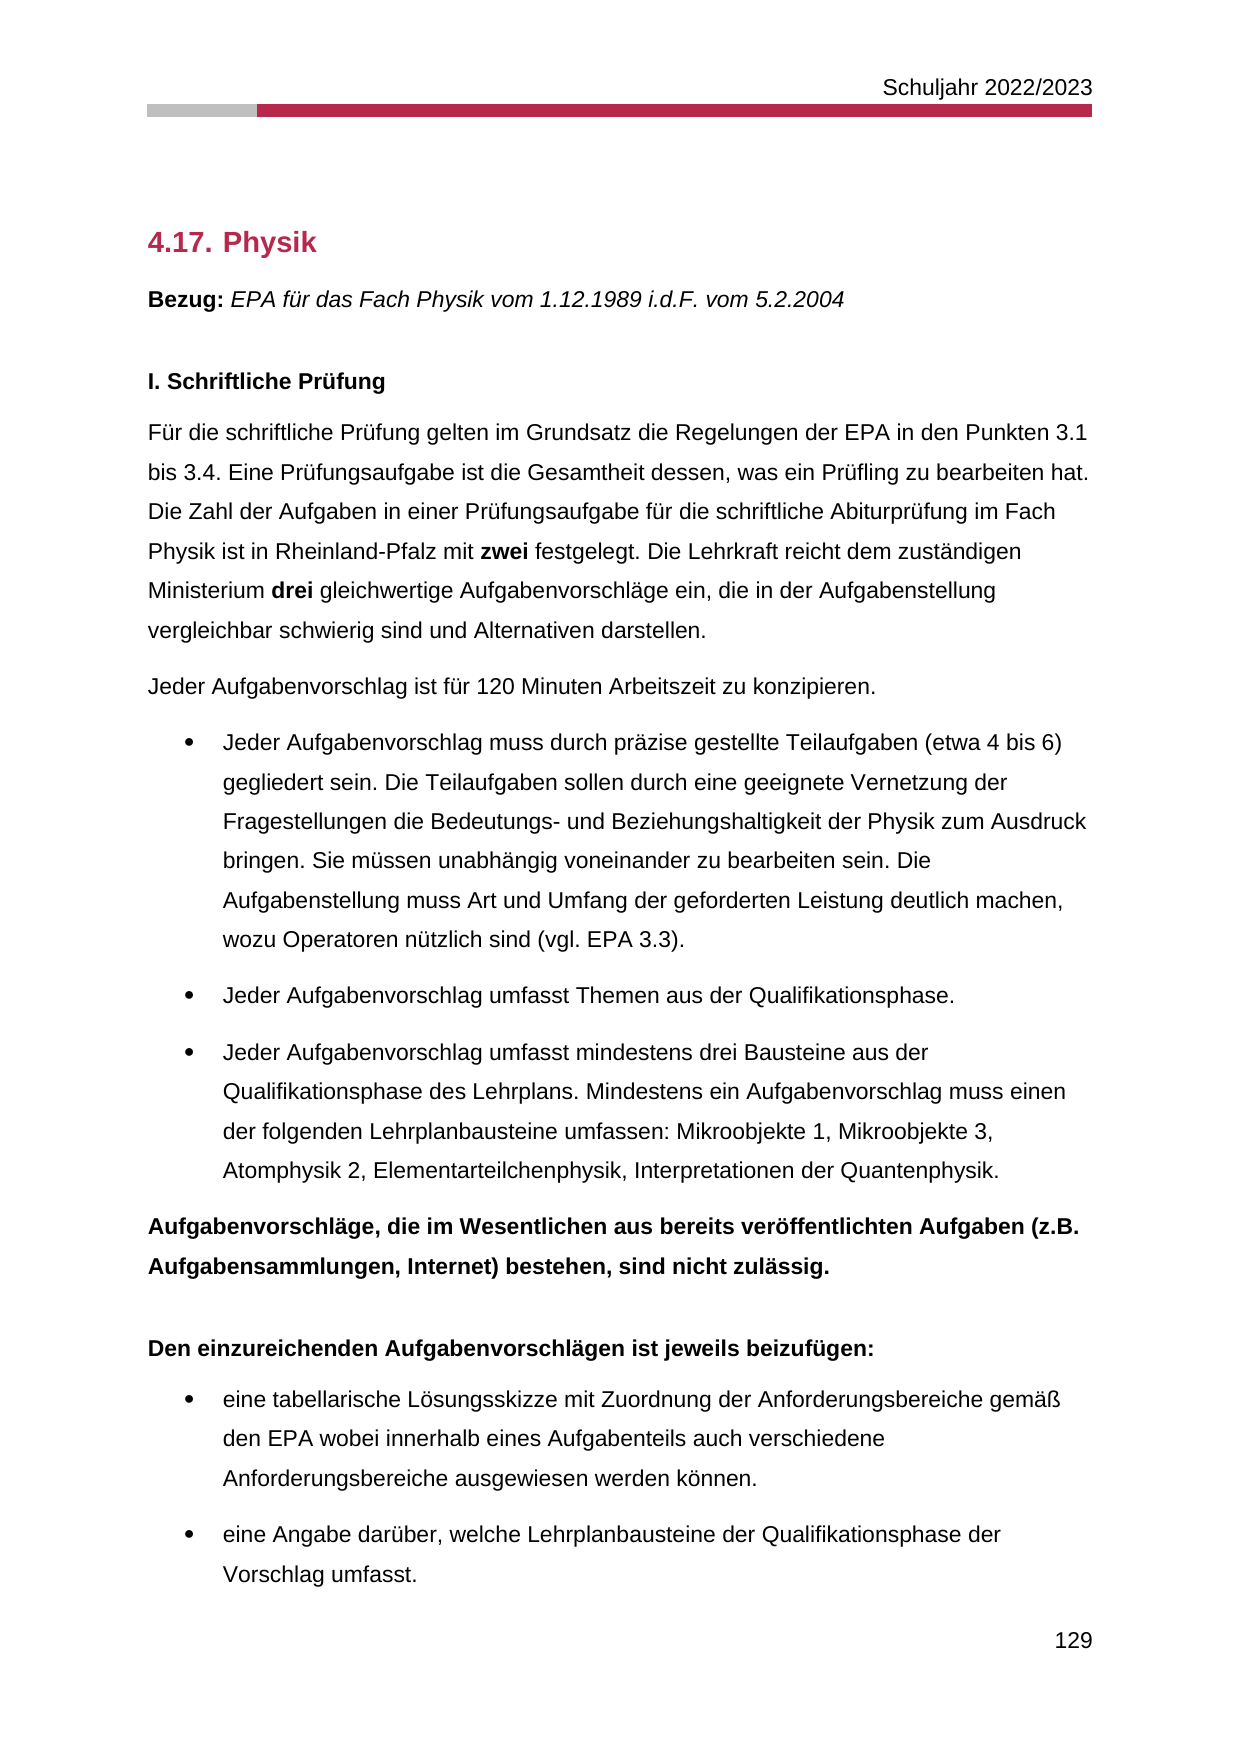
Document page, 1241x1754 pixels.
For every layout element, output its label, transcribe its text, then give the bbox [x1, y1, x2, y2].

subtitle Physik [148, 225, 1092, 258]
subtitle I. Schriftliche Prüfung [148, 363, 1092, 394]
text Für die schriftliche Prüfung gelten im Grundsatz die Regelungen der EPA in den Punkten 3.1 bis 3.4. Eine Prüfungsaufgabe ist die Gesamtheit dessen, was ein Prüfling zu bearbeiten hat. Die Zahl der Aufgaben in einer Prüfungsaufgabe für die schriftliche Abiturprüfung im Fach Physik ist in Rheinland-Pfalz mit zwei festgelegt. Die Lehrkraft reicht dem zuständigen Ministerium drei gleichwertige Aufgabenvorschläge ein, die in der Aufgabenstellung vergleichbar schwierig sind und Alternativen darstellen. [148, 419, 1092, 643]
list Jeder Aufgabenvorschlag umfasst Themen aus der Qualifikationsphase. [185, 982, 1092, 1009]
text Aufgabenvorschläge, die im Wesentlichen aus bereits veröffentlichten Aufgaben (z.B. Aufgabensammlungen, Internet) bestehen, sind nicht zulässig. [148, 1213, 1092, 1279]
text Bezug: EPA für das Fach Physik vom 1.12.1989 i.d.F. vom 5.2.2004 [148, 286, 1092, 312]
text Jeder Aufgabenvorschlag ist für 120 Minuten Arbeitszeit zu konzipieren. [148, 673, 1092, 699]
list Jeder Aufgabenvorschlag muss durch präzise gestellte Teilaufgaben (etwa 4 bis 6) gegliedert sein. Die Teilaufgaben sollen durch eine geeignete Vernetzung der Fragestellungen die Bedeutungs- und Beziehungshaltigkeit der Physik zum Ausdruck bringen. Sie müssen unabhängig voneinander zu bearbeiten sein. Die Aufgabenstellung muss Art und Umfang der geforderten Leistung deutlich machen, wozu Operatoren nützlich sind (vgl. EPA 3.3). [185, 729, 1092, 953]
list Jeder Aufgabenvorschlag umfasst mindestens drei Bausteine aus der Qualifikationsphase des Lehrplans. Mindestens ein Aufgabenvorschlag muss einen der folgenden Lehrplanbausteine umfassen: Mikroobjekte 1, Mikroobjekte 3, Atomphysik 2, Elementarteilchenphysik, Interpretationen der Quantenphysik. [185, 1039, 1092, 1183]
subtitle Den einzureichenden Aufgabenvorschlägen ist jeweils beizufügen: [148, 1330, 1092, 1361]
list eine tabellarische Lösungsskizze mit Zuordnung der Anforderungsbereiche gemäß den EPA wobei innerhalb eines Aufgabenteils auch verschiedene Anforderungsbereiche ausgewiesen werden können. [185, 1386, 1092, 1491]
list eine Angabe darüber, welche Lehrplanbausteine der Qualifikationsphase der Vorschlag umfasst. [185, 1521, 1092, 1587]
